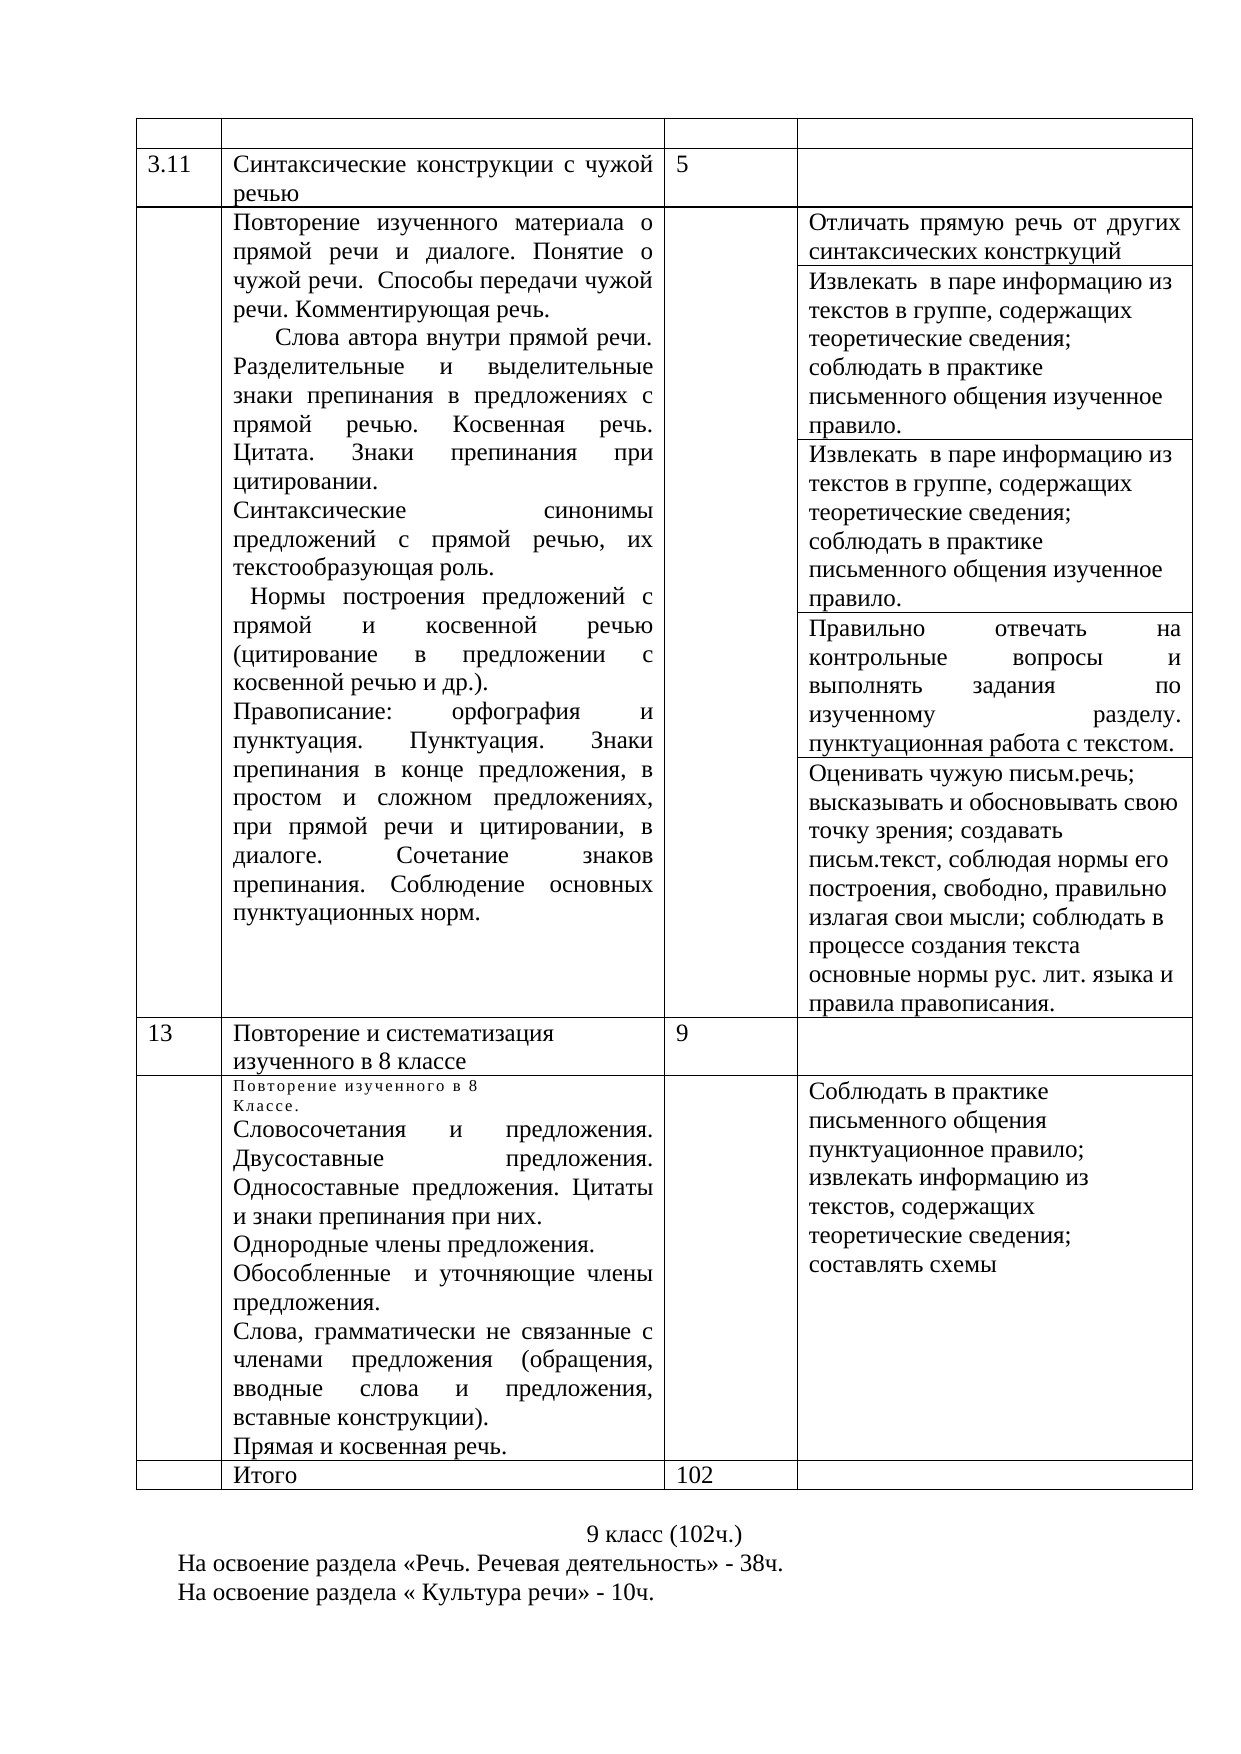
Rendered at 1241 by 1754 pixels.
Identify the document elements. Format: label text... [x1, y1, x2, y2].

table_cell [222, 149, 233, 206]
table_cell [137, 1461, 147, 1489]
table_cell [1181, 1461, 1192, 1489]
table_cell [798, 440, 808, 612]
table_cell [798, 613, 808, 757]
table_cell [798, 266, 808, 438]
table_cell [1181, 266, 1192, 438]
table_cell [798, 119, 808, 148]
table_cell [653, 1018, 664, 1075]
table_cell [798, 1461, 808, 1489]
table_cell Повторение изученного материала о прямой речи и диалоге. Понятие о чужой речи. Способы передачи чужой речи. Комментирующая речь. Слова автора внутри прямой речи. Разделительные и выделительные знаки препинания в предложениях с прямой речью. Косвенная речь. Цитата. Знаки препинания при цитировании. Синтаксические синонимы предложений с прямой речью, их текстообразующая роль. Нормы построения предложений с прямой и косвенной речью (цитирование в предложении с косвенной речью и др.). Правописание: орфография и пунктуация. Пунктуация. Знаки препинания в конце предложения, в простом и сложном предложениях, при прямой речи и цитировании, в диалоге. Сочетание знаков препинания. Соблюдение основных пунктуационных норм. [222, 208, 664, 1017]
table_cell [665, 119, 797, 148]
table_cell [665, 208, 797, 1017]
table_cell [137, 119, 221, 148]
table_cell 13 [137, 1018, 221, 1075]
table_cell 3.11 [137, 149, 221, 206]
table_cell [665, 1076, 797, 1459]
table_cell [798, 1018, 1192, 1075]
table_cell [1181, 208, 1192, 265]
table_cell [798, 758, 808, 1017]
text На освоение раздела « Культура речи» - 10ч. [177, 1577, 1152, 1605]
table_cell [137, 208, 221, 1017]
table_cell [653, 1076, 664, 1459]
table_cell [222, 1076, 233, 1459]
table_cell [798, 149, 1192, 206]
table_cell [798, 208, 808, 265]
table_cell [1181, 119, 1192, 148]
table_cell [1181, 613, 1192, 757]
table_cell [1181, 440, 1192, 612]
table_cell [137, 1076, 221, 1459]
table_cell 5 [665, 149, 797, 206]
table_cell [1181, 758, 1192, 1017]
table_cell [210, 1461, 221, 1489]
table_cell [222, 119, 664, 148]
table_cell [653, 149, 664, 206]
text 9 класс (102ч.) [177, 1519, 1152, 1548]
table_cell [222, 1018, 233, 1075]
table_cell 9 [665, 1018, 797, 1075]
text На освоение раздела «Речь. Речевая деятельность» - 38ч. [177, 1548, 1152, 1577]
table_cell Соблюдать в практике письменного общения пунктуационное правило; извлекать информацию из текстов, содержащих теоретические сведения; составлять схемы [798, 1076, 1192, 1459]
